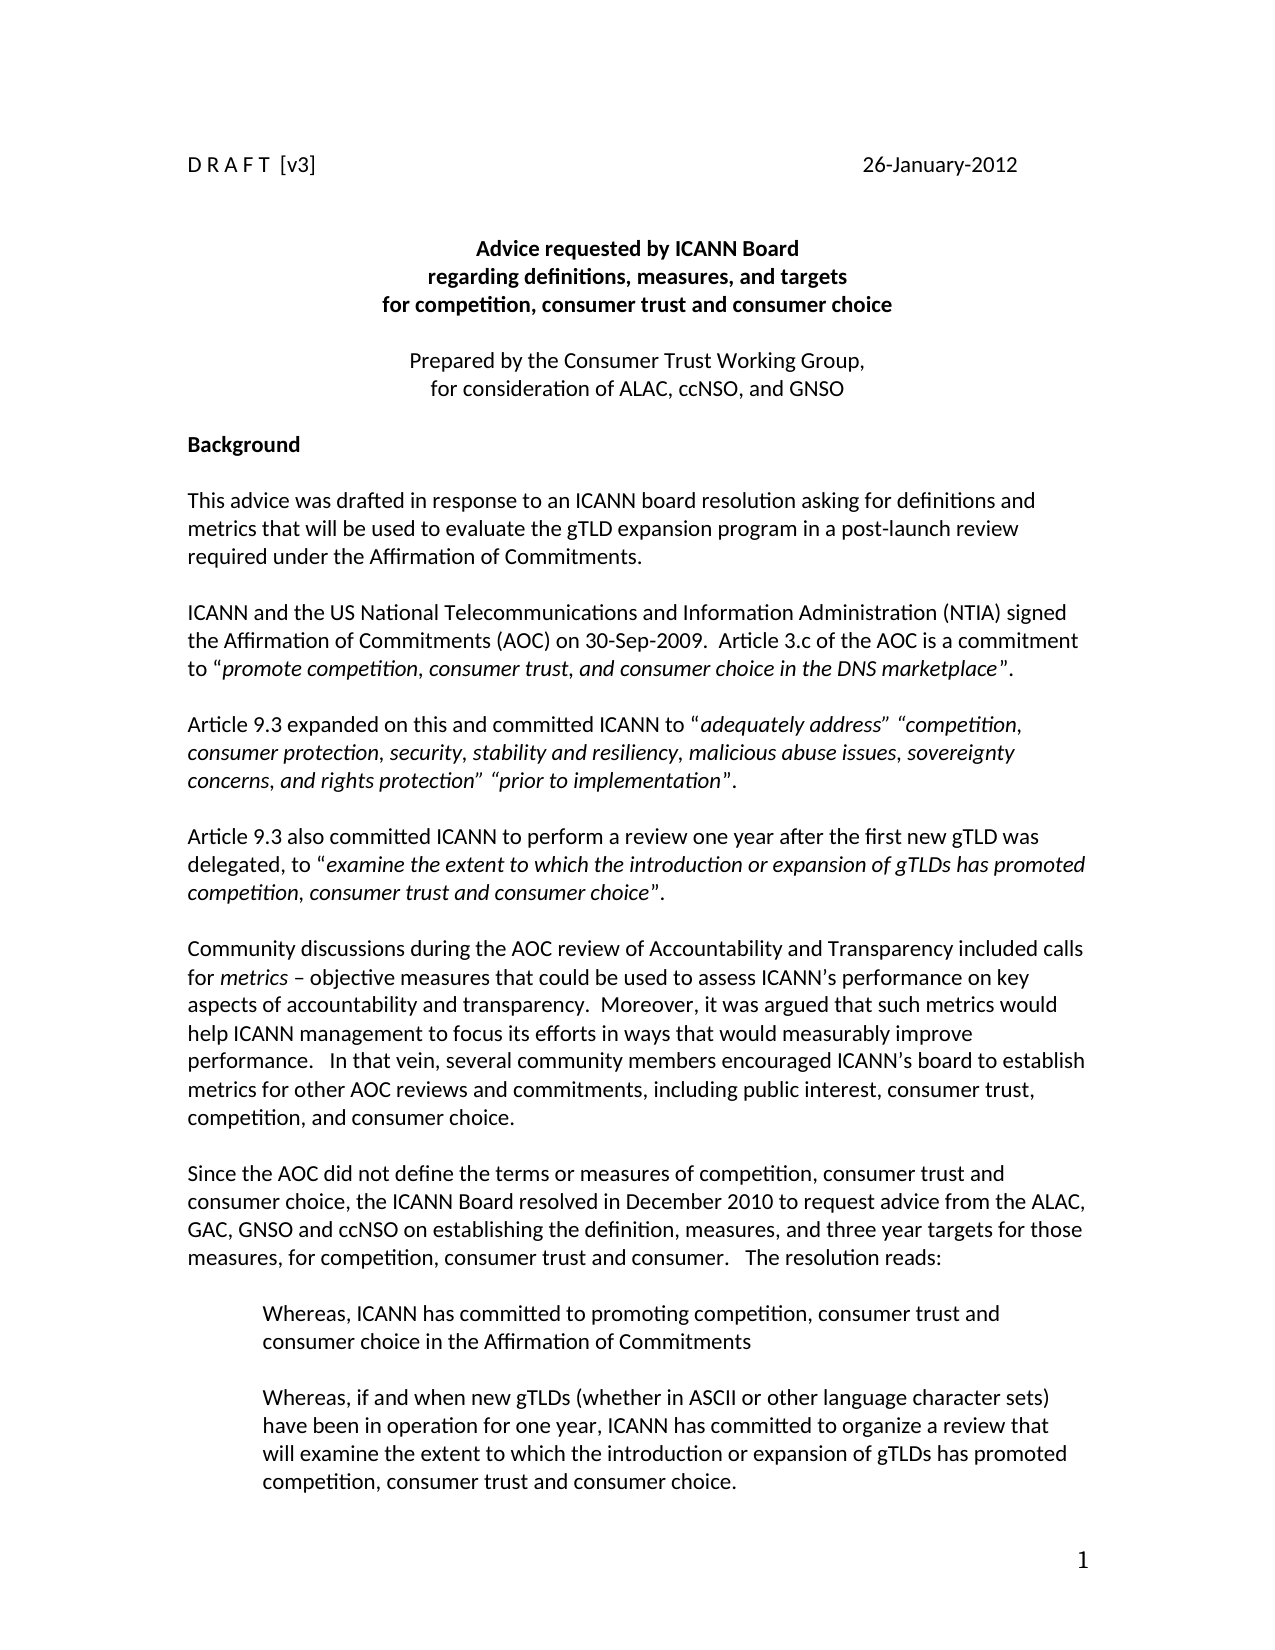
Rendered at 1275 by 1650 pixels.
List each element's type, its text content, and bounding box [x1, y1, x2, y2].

text ICANN and the US National Telecommunications and Information Administration (NTIA) signed the Affirmation of Commitments (AOC) on 30-Sep-2009. Article 3.c of the AOC is a commitment to “promote competition, consumer trust, and consumer choice in the DNS marketplace”. [187, 598, 1087, 682]
text Whereas, ICANN has committed to promoting competition, consumer trust and consumer choice in the Affirmation of Commitments [262, 1299, 1087, 1355]
text for consideration of ALAC, ccNSO, and GNSO [187, 374, 1087, 402]
text for competition, consumer trust and consumer choice [187, 290, 1087, 318]
text Prepared by the Consumer Trust Working Group, [187, 346, 1087, 374]
text Advice requested by ICANN Board [187, 234, 1087, 262]
text Background [187, 430, 1087, 458]
text D R A F T [v3] 26-January-2012 [187, 150, 1087, 178]
text This advice was drafted in response to an ICANN board resolution asking for definitions and metrics that will be used to evaluate the gTLD expansion program in a post-launch review required under the Affirmation of Commitments. [187, 486, 1087, 570]
text Whereas, if and when new gTLDs (whether in ASCII or other language character sets) have been in operation for one year, ICANN has committed to organize a review that will examine the extent to which the introduction or expansion of gTLDs has promoted competition, consumer trust and consumer choice. [262, 1383, 1087, 1495]
text Since the AOC did not define the terms or measures of competition, consumer trust and consumer choice, the ICANN Board resolved in December 2010 to request advice from the ALAC, GAC, GNSO and ccNSO on establishing the definition, measures, and three year targets for those measures, for competition, consumer trust and consumer. The resolution reads: [187, 1159, 1087, 1271]
text Article 9.3 also committed ICANN to perform a review one year after the first new gTLD was delegated, to “examine the extent to which the introduction or expansion of gTLDs has promoted competition, consumer trust and consumer choice”. [187, 822, 1087, 907]
text regarding definitions, measures, and targets [187, 262, 1087, 290]
text Article 9.3 expanded on this and committed ICANN to “adequately address” “competition, consumer protection, security, stability and resiliency, malicious abuse issues, sovereignty concerns, and rights protection” “prior to implementation”. [187, 710, 1087, 794]
text Community discussions during the AOC review of Accountability and Transparency included calls for metrics – objective measures that could be used to assess ICANN’s performance on key aspects of accountability and transparency. Moreover, it was argued that such metrics would help ICANN management to focus its efforts in ways that would measurably improve performance. In that vein, several community members encouraged ICANN’s board to establish metrics for other AOC reviews and commitments, including public interest, consumer trust, competition, and consumer choice. [187, 934, 1087, 1131]
